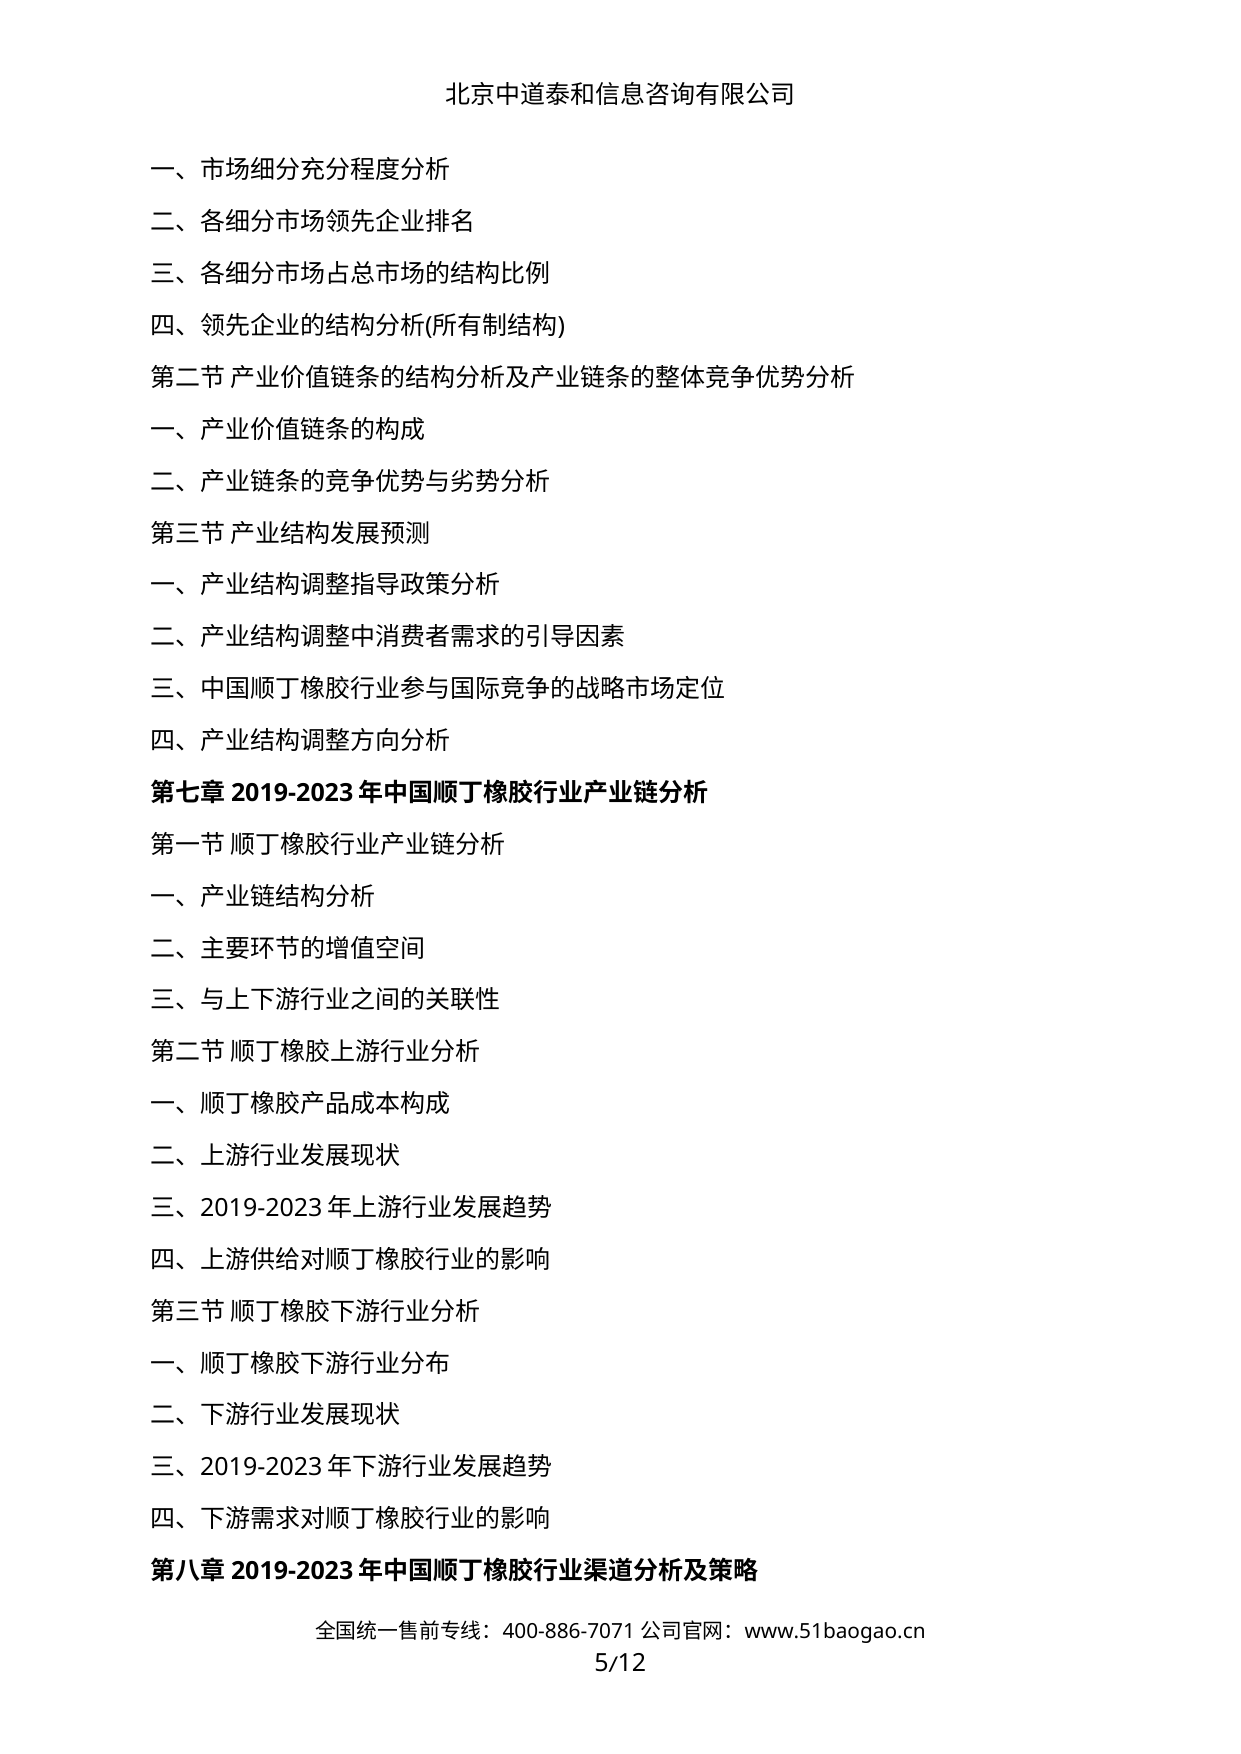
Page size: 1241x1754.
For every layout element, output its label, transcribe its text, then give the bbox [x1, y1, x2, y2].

text 四、下游需求对顺丁橡胶行业的影响 [150, 1499, 1090, 1535]
text 三、2019-2023年上游行业发展趋势 [150, 1187, 1090, 1224]
text 一、产业价值链条的构成 [150, 409, 1090, 446]
text 一、产业链结构分析 [150, 876, 1090, 912]
text 一、市场细分充分程度分析 [150, 150, 1090, 186]
text 三、2019-2023年下游行业发展趋势 [150, 1447, 1090, 1483]
text 二、主要环节的增值空间 [150, 928, 1090, 964]
text 二、各细分市场领先企业排名 [150, 202, 1090, 238]
text 四、上游供给对顺丁橡胶行业的影响 [150, 1239, 1090, 1276]
text 三、与上下游行业之间的关联性 [150, 980, 1090, 1016]
text 三、各细分市场占总市场的结构比例 [150, 254, 1090, 290]
text 三、中国顺丁橡胶行业参与国际竞争的战略市场定位 [150, 669, 1090, 705]
text 四、领先企业的结构分析(所有制结构) [150, 306, 1090, 342]
text 四、产业结构调整方向分析 [150, 721, 1090, 757]
text 第二节 产业价值链条的结构分析及产业链条的整体竞争优势分析 [150, 357, 1090, 394]
text 第三节 产业结构发展预测 [150, 513, 1090, 549]
text 一、顺丁橡胶下游行业分布 [150, 1343, 1090, 1379]
text 二、下游行业发展现状 [150, 1395, 1090, 1431]
text 一、产业结构调整指导政策分析 [150, 565, 1090, 601]
text 第三节 顺丁橡胶下游行业分析 [150, 1291, 1090, 1327]
text 一、顺丁橡胶产品成本构成 [150, 1084, 1090, 1120]
text 第八章 2019-2023年中国顺丁橡胶行业渠道分析及策略 [150, 1551, 1090, 1587]
text 第七章 2019-2023年中国顺丁橡胶行业产业链分析 [150, 772, 1090, 809]
text 二、产业链条的竞争优势与劣势分析 [150, 461, 1090, 497]
text 二、产业结构调整中消费者需求的引导因素 [150, 617, 1090, 653]
text 二、上游行业发展现状 [150, 1136, 1090, 1172]
text 第二节 顺丁橡胶上游行业分析 [150, 1032, 1090, 1068]
text 第一节 顺丁橡胶行业产业链分析 [150, 824, 1090, 861]
